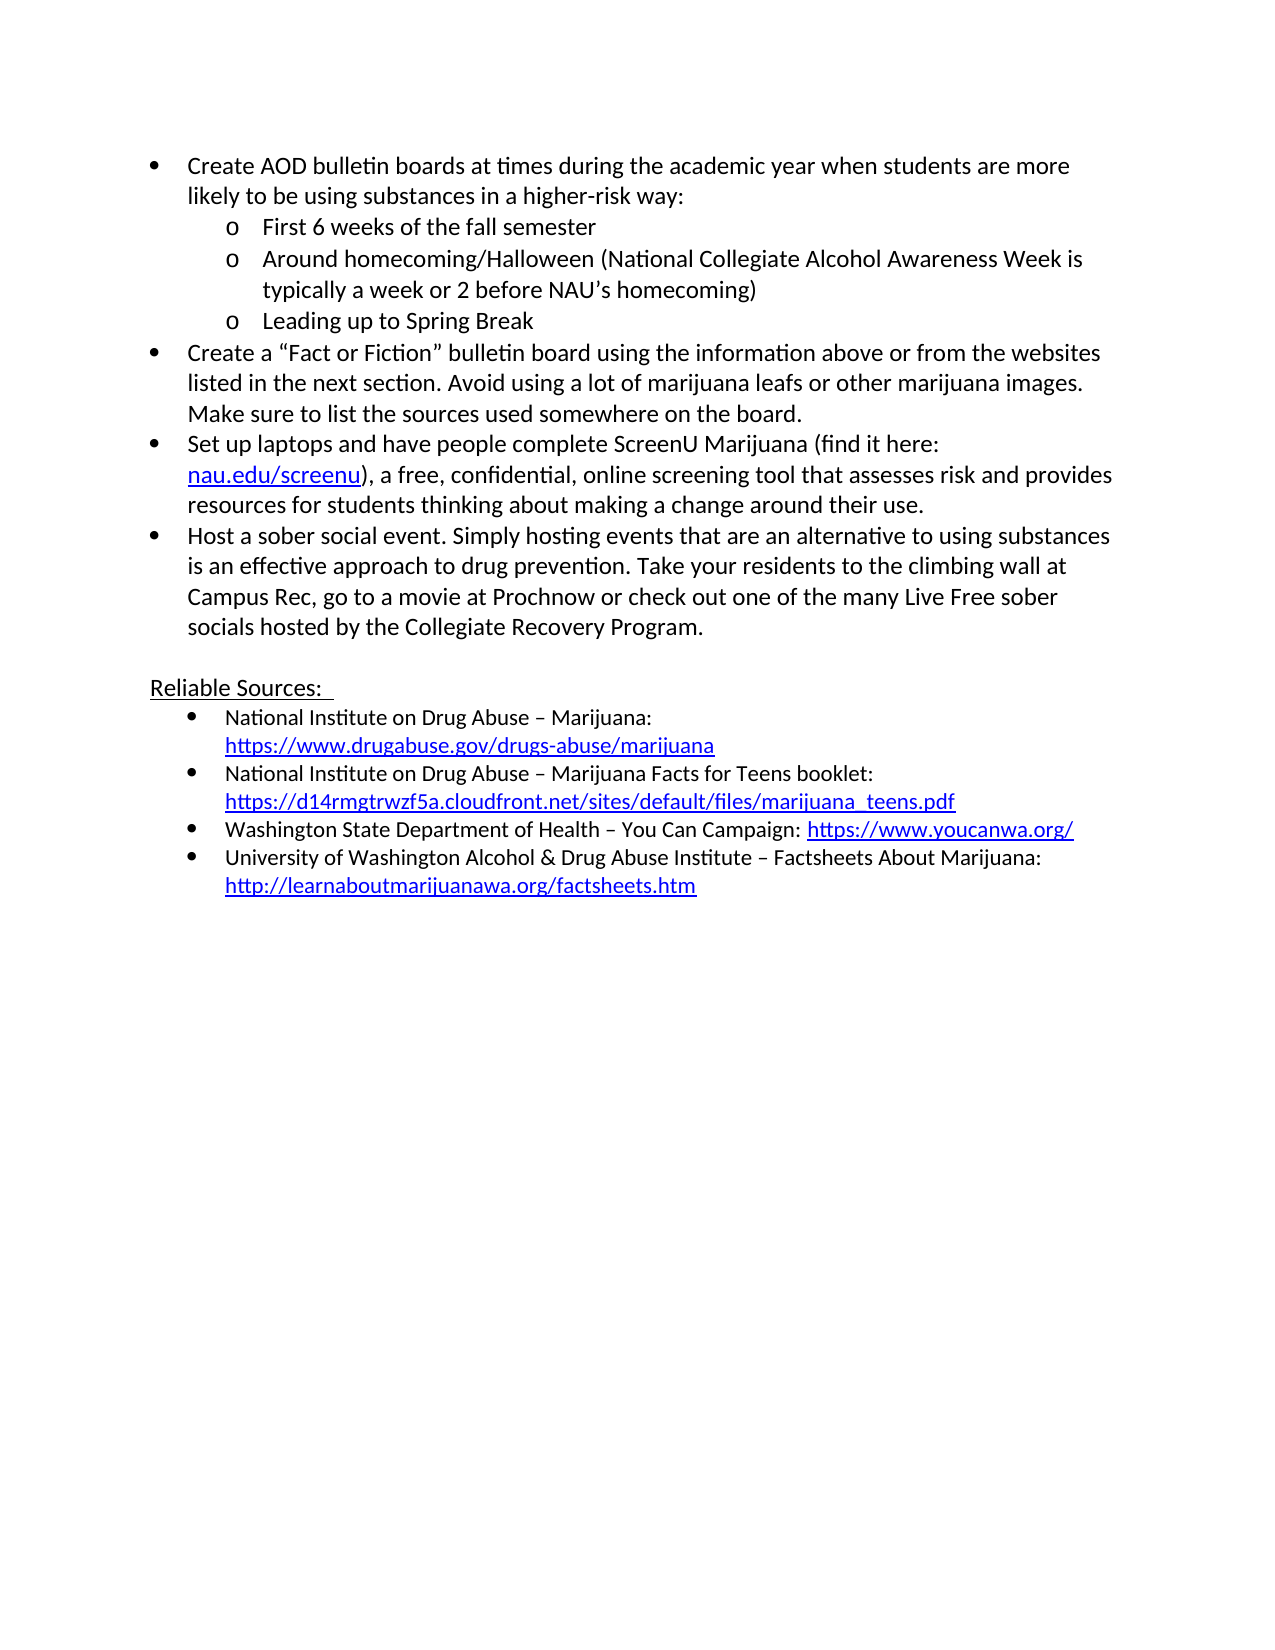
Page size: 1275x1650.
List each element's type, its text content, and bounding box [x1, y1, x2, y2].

list University of Washington Alcohol & Drug Abuse Institute – Factsheets About Marijuana: http://learnaboutmarijuanawa.org/factsheets.htm [187, 843, 1125, 899]
list First 6 weeks of the fall semester [225, 211, 1125, 243]
list National Institute on Drug Abuse – Marijuana Facts for Teens booklet: https://d14rmgtrwzf5a.cloudfront.net/sites/default/files/marijuana_teens.pdf [187, 759, 1125, 815]
list Washington State Department of Health – You Can Campaign: https://www.youcanwa.org/ [187, 815, 1125, 843]
list Create a “Fact or Fiction” bulletin board using the information above or from the websites listed in the next section. Avoid using a lot of marijuana leafs or other marijuana images. Make sure to list the sources used somewhere on the board. [150, 337, 1125, 428]
list National Institute on Drug Abuse – Marijuana: https://www.drugabuse.gov/drugs-abuse/marijuana [187, 703, 1125, 759]
list Create AOD bulletin boards at times during the academic year when students are more likely to be using substances in a higher-risk way: [150, 150, 1125, 211]
list Leading up to Spring Break [225, 305, 1125, 337]
list Set up laptops and have people complete ScreenU Marijuana (find it here: nau.edu/screenu), a free, confidential, online screening tool that assesses risk and provides resources for students thinking about making a change around their use. [150, 428, 1125, 520]
list Host a sober social event. Simply hosting events that are an alternative to using substances is an effective approach to drug prevention. Take your residents to the climbing wall at Campus Rec, go to a movie at Prochnow or check out one of the many Live Free sober socials hosted by the Collegiate Recovery Program. [150, 520, 1125, 642]
list Around homecoming/Halloween (National Collegiate Alcohol Awareness Week is typically a week or 2 before NAU’s homecoming) [225, 243, 1125, 305]
text Reliable Sources: [150, 673, 1125, 703]
